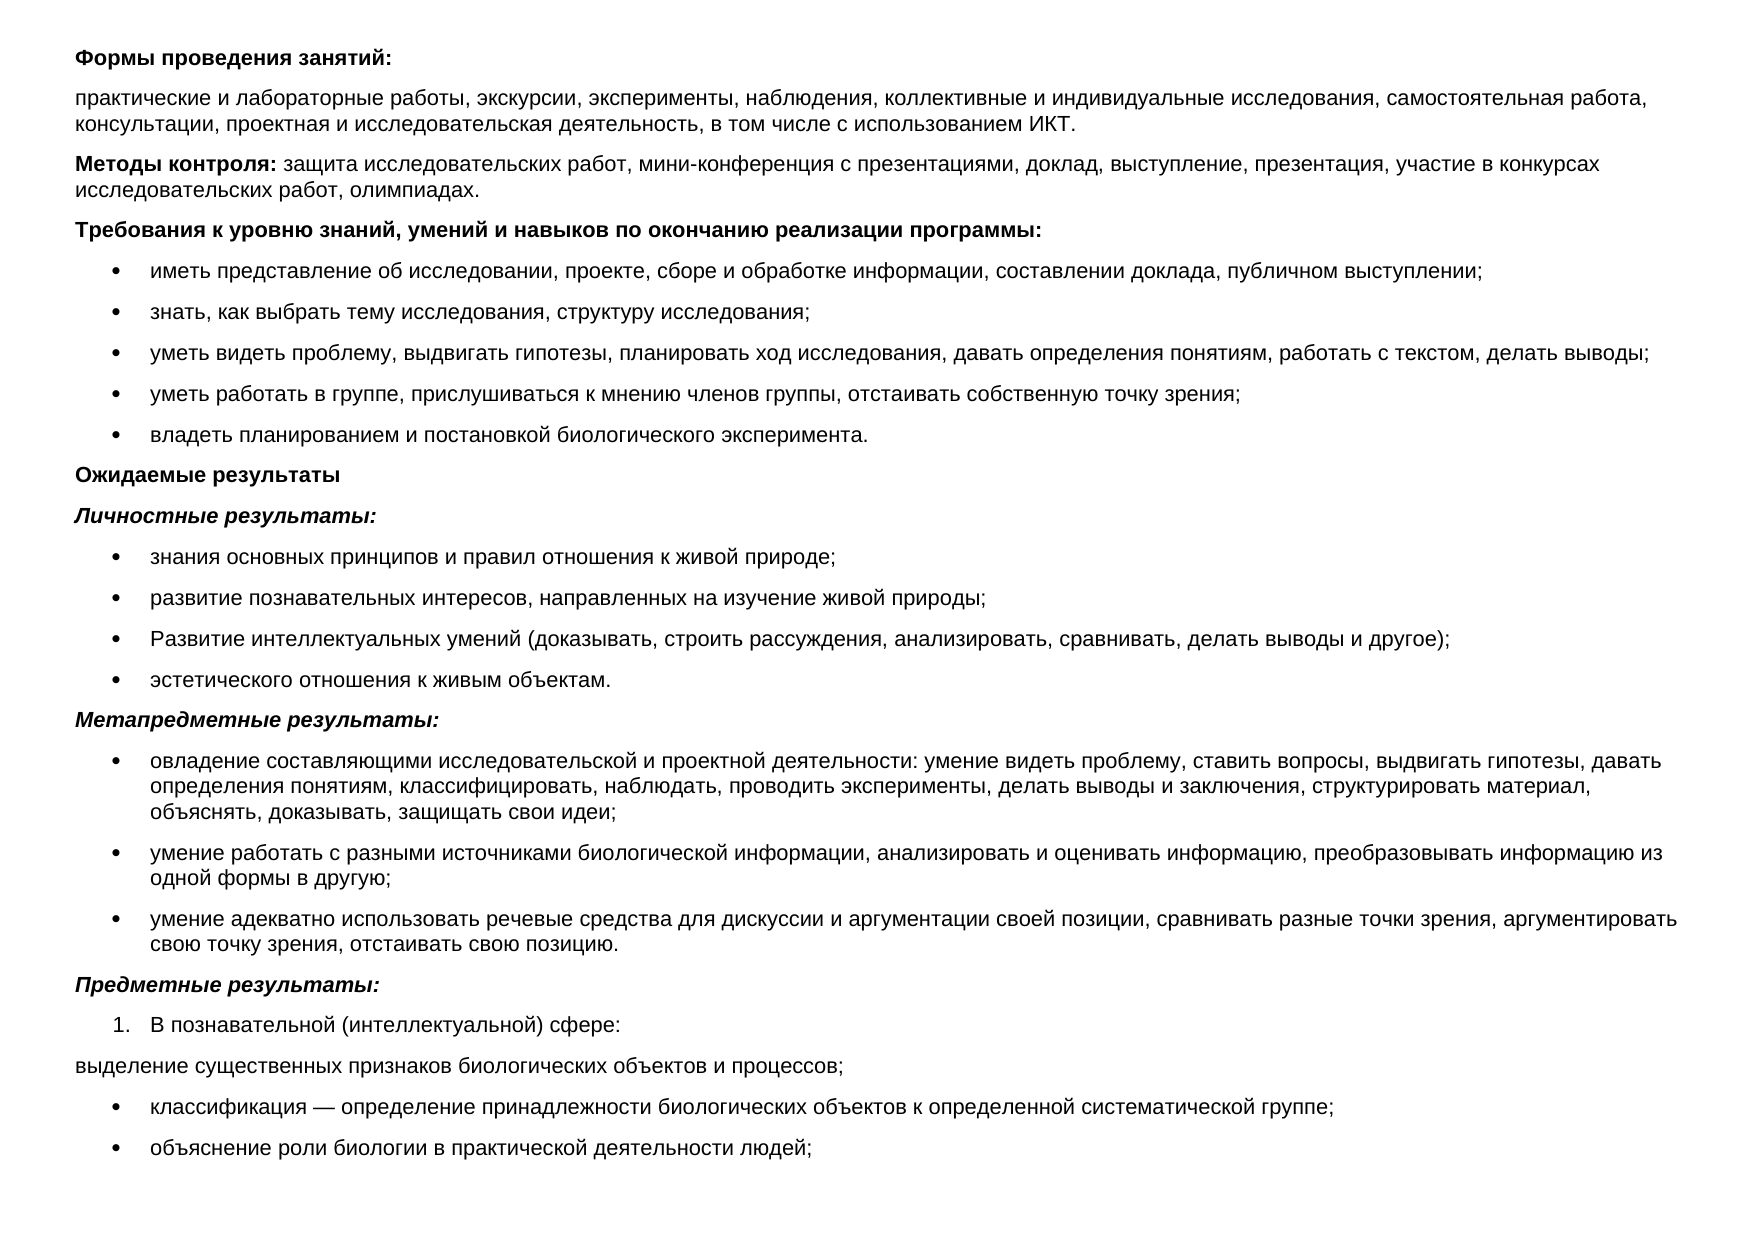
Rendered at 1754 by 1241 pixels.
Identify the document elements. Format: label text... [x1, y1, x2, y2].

text практические и лабораторные работы, экскурсии, эксперименты, наблюдения, коллективные и индивидуальные исследования, самостоятельная работа, консультации, проектная и исследовательская деятельность, в том числе с использованием ИКТ. [75, 85, 1679, 136]
list овладение составляющими исследовательской и проектной деятельности: умение видеть проблему, ставить вопросы, выдвигать гипотезы, давать определения понятиям, классифицировать, наблюдать, проводить эксперименты, делать выводы и заключения, структурировать материал, объяснять, доказывать, защищать свои идеи; [112, 748, 1679, 824]
list развитие познавательных интересов, направленных на изучение живой природы; [112, 585, 1679, 610]
text Ожидаемые результаты [75, 462, 1679, 487]
list классификация — определение принадлежности биологических объектов к определенной систематической группе; [112, 1094, 1679, 1119]
list эстетического отношения к живым объектам. [112, 666, 1679, 692]
list Развитие интеллектуальных умений (доказывать, строить рассуждения, анализировать, сравнивать, делать выводы и другое); [112, 626, 1679, 651]
list уметь работать в группе, прислушиваться к мнению членов группы, отстаивать собственную точку зрения; [112, 381, 1679, 406]
text Формы проведения занятий: [75, 44, 1679, 69]
text Предметные результаты: [75, 971, 1679, 997]
text выделение существенных признаков биологических объектов и процессов; [75, 1053, 1679, 1078]
text Личностные результаты: [75, 503, 1679, 528]
text Требования к уровню знаний, умений и навыков по окончанию реализации программы: [75, 217, 1679, 242]
list В познавательной (интеллектуальной) сфере: [112, 1012, 1679, 1037]
list умение работать с разными источниками биологической информации, анализировать и оценивать информацию, преобразовывать информацию из одной формы в другую; [112, 839, 1679, 890]
list владеть планированием и постановкой биологического эксперимента. [112, 421, 1679, 447]
list умение адекватно использовать речевые средства для дискуссии и аргументации своей позиции, сравнивать разные точки зрения, аргументировать свою точку зрения, отстаивать свою позицию. [112, 905, 1679, 956]
text Метапредметные результаты: [75, 707, 1679, 732]
list иметь представление об исследовании, проекте, сборе и обработке информации, составлении доклада, публичном выступлении; [112, 258, 1679, 283]
list объяснение роли биологии в практической деятельности людей; [112, 1135, 1679, 1160]
list знать, как выбрать тему исследования, структуру исследования; [112, 299, 1679, 324]
text Методы контроля: защита исследовательских работ, мини-конференция с презентациями, доклад, выступление, презентация, участие в конкурсах исследовательских работ, олимпиадах. [75, 151, 1679, 202]
list знания основных принципов и правил отношения к живой природе; [112, 544, 1679, 569]
list уметь видеть проблему, выдвигать гипотезы, планировать ход исследования, давать определения понятиям, работать с текстом, делать выводы; [112, 340, 1679, 365]
